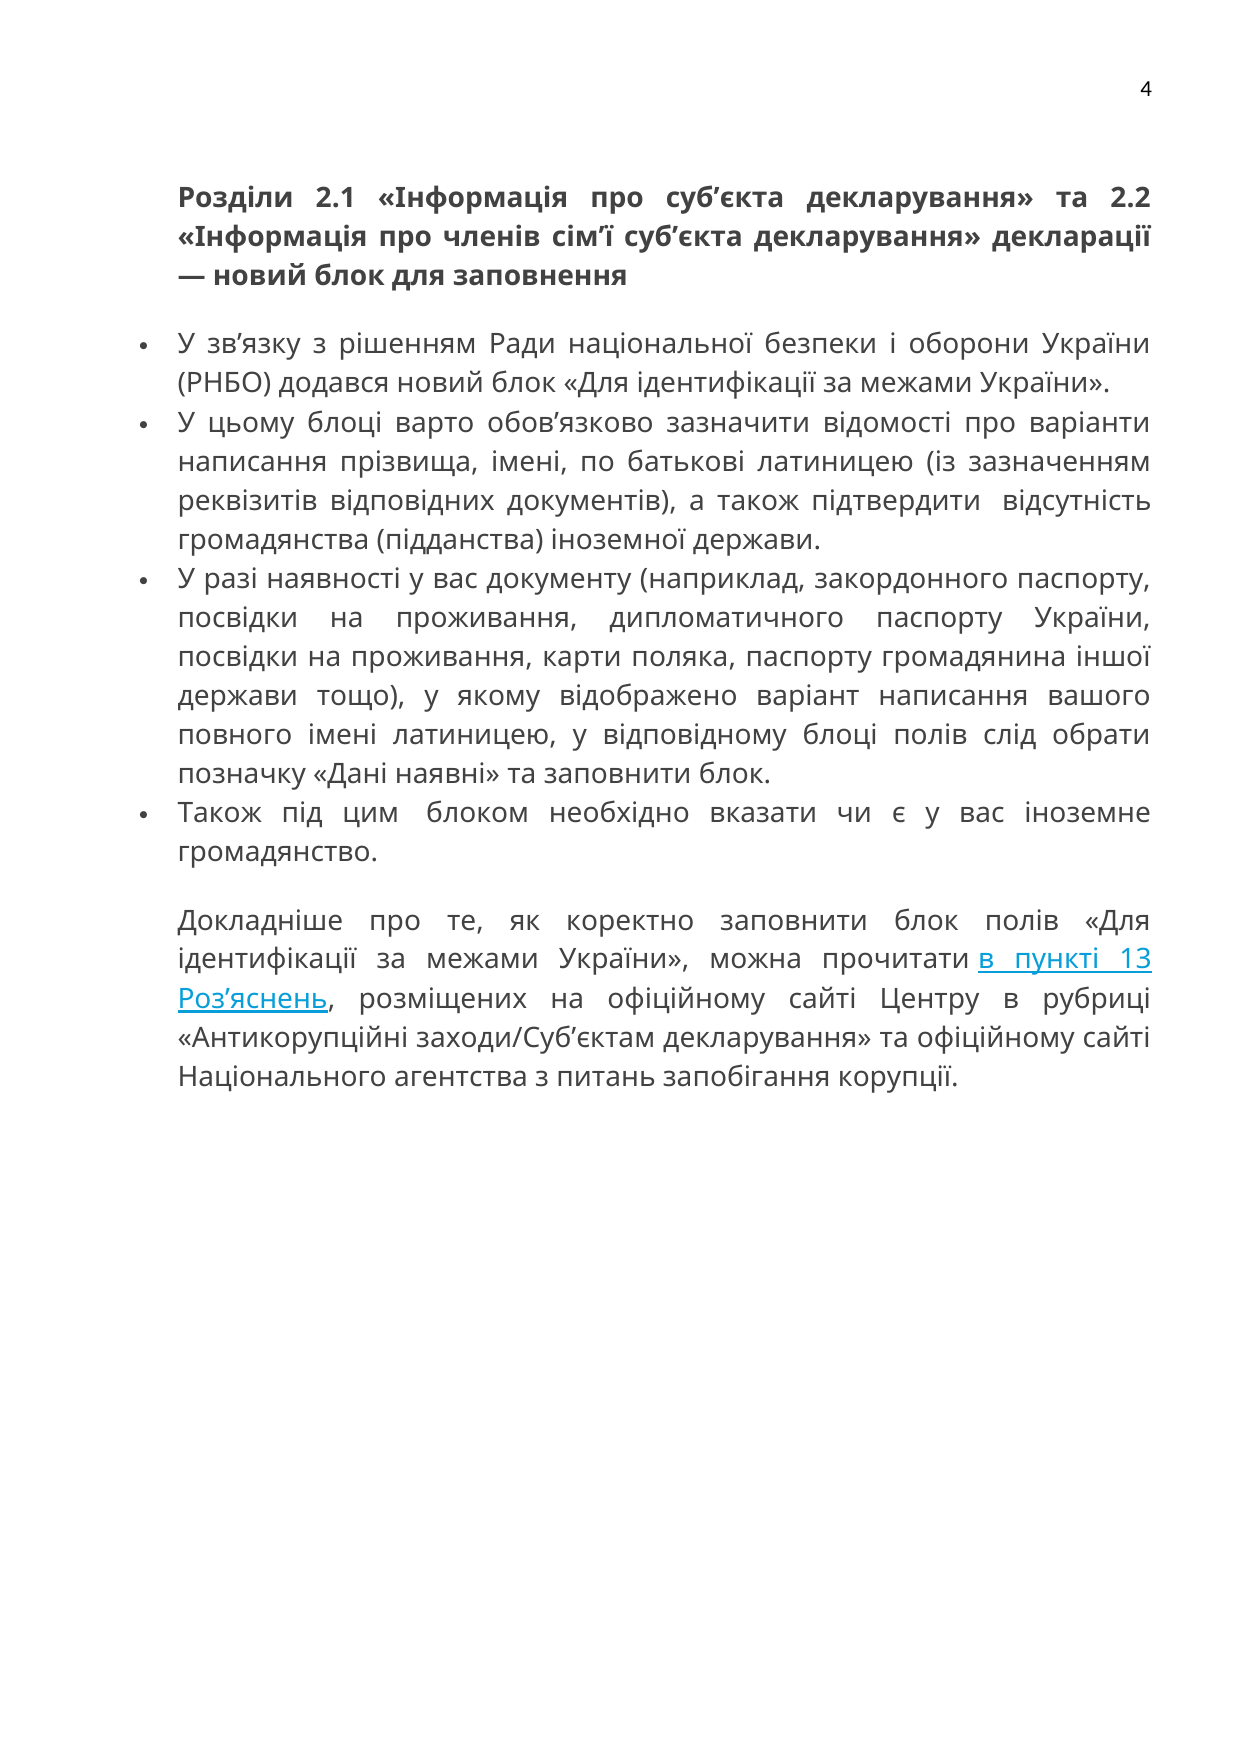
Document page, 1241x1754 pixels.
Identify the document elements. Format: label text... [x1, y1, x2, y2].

list Також під цим блоком необхідно вказати чи є у вас іноземне громадянство. [140, 792, 1152, 870]
text Розділи 2.1 «Інформація про суб’єкта декларування» та 2.2 «Інформація про членів сім’ї суб’єкта декларування» декларації — новий блок для заповнення [177, 177, 1152, 294]
list У цьому блоці варто обов’язково зазначити відомості про варіанти написання прізвища, імені, по батькові латиницею (із зазначенням реквізитів відповідних документів), а також підтвердити відсутність громадянства (підданства) іноземної держави. [140, 401, 1152, 557]
list У разі наявності у вас документу (наприклад, закордонного паспорту, посвідки на проживання, дипломатичного паспорту України, посвідки на проживання, карти поляка, паспорту громадянина іншої держави тощо), у якому відображено варіант написання вашого повного імені латиницею, у відповідному блоці полів слід обрати позначку «Дані наявні» та заповнити блок. [140, 557, 1152, 792]
text Докладніше про те, як коректно заповнити блок полів «Для ідентифікації за межами України», можна прочитати в пункті 13 Роз’яснень, розміщених на офіційному сайті Центру в рубриці «Антикорупційні заходи/Суб’єктам декларування» та офіційному сайті Національного агентства з питань запобігання корупції. [177, 899, 1152, 1094]
list У зв’язку з рішенням Ради національної безпеки і оборони України (РНБО) додався новий блок «Для ідентифікації за межами України». [140, 323, 1152, 401]
